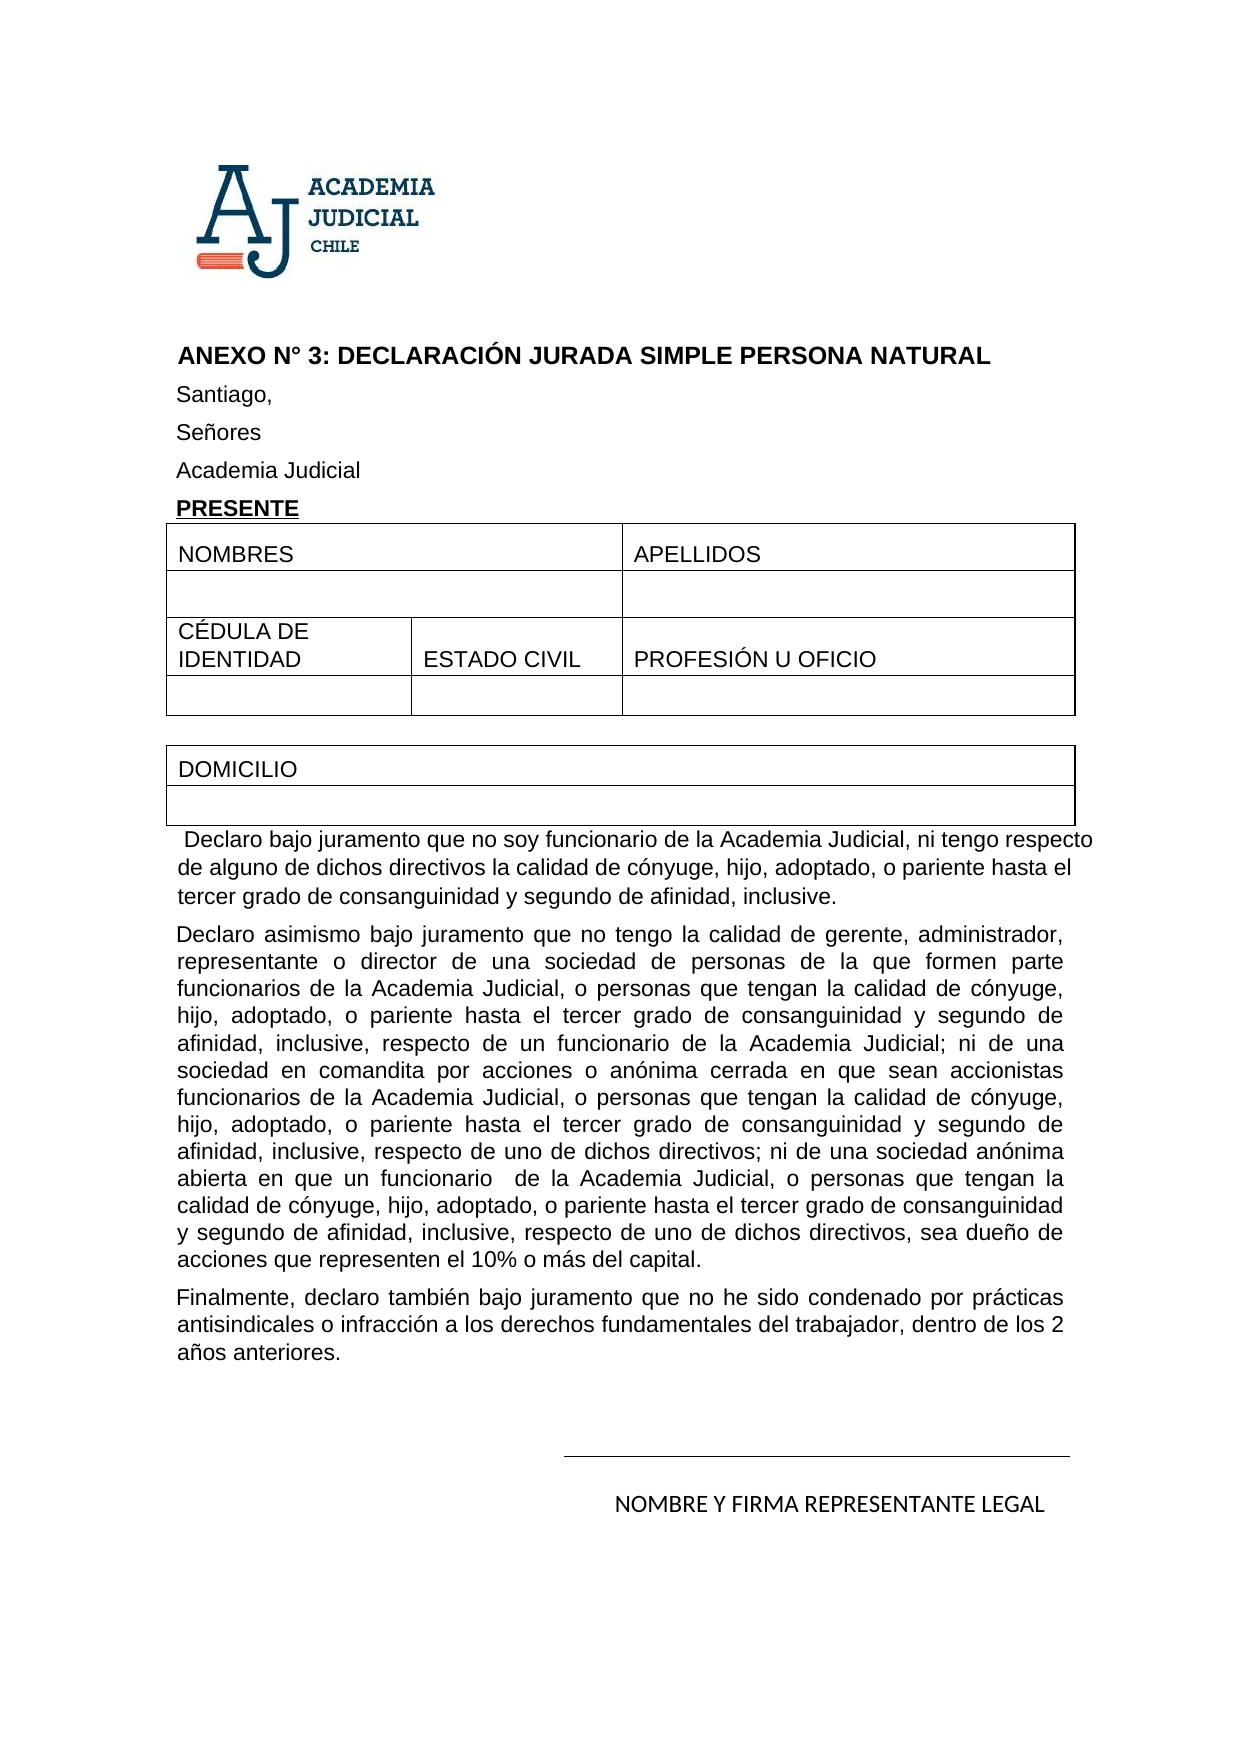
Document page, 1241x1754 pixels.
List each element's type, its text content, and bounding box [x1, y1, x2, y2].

text Declaro bajo juramento que no soy funcionario de la Academia Judicial, ni tengo respecto de alguno de dichos directivos la calidad de cónyuge, hijo, adoptado, o pariente hasta el tercer grado de consanguinidad y segundo de afinidad, inclusive. [177, 826, 1106, 909]
table_cell [167, 571, 412, 617]
table_header DOMICILIO [167, 746, 1074, 785]
table_header APELLIDOS [623, 524, 1074, 570]
text Declaro asimismo bajo juramento que no tengo la calidad de gerente, administrador, representante o director de una sociedad de personas de la que formen parte funcionarios de la Academia Judicial, o personas que tengan la calidad de cónyuge, hijo, adoptado, o pariente hasta el tercer grado de consanguinidad y segundo de afinidad, inclusive, respecto de un funcionario de la Academia Judicial; ni de una sociedad en comandita por acciones o anónima cerrada en que sean accionistas funcionarios de la Academia Judicial, o personas que tengan la calidad de cónyuge, hijo, adoptado, o pariente hasta el tercer grado de consanguinidad y segundo de afinidad, inclusive, respecto de uno de dichos directivos; ni de una sociedad anónima abierta en que un funcionario de la Academia Judicial, o personas que tengan la calidad de cónyuge, hijo, adoptado, o pariente hasta el tercer grado de consanguinidad y segundo de afinidad, inclusive, respecto de uno de dichos directivos, sea dueño de acciones que representen el 10% o más del capital. [176, 921, 1064, 1273]
table_cell [412, 571, 622, 617]
table_cell PROFESIÓN U OFICIO [623, 618, 1074, 675]
table_cell [623, 676, 1074, 715]
table_cell [623, 571, 1074, 617]
subtitle PRESENTE [176, 495, 1106, 521]
text Señores [176, 419, 1064, 445]
text NOMBRE Y FIRMA REPRESENTANTE LEGAL [97, 1488, 1106, 1519]
table_cell [167, 676, 411, 715]
text Santiago, [176, 381, 1064, 407]
subtitle ANEXO N° 3: DECLARACIÓN JURADA SIMPLE PERSONA NATURAL [177, 341, 1106, 370]
table_cell ESTADO CIVIL [412, 618, 622, 675]
table_cell CÉDULA DE IDENTIDAD [167, 618, 411, 675]
table_header [412, 524, 622, 570]
picture [182, 147, 455, 299]
text Finalmente, declaro también bajo juramento que no he sido condenado por prácticas antisindicales o infracción a los derechos fundamentales del trabajador, dentro de los 2 años anteriores. [176, 1284, 1064, 1365]
table_header NOMBRES [167, 524, 412, 570]
text Academia Judicial [176, 457, 1064, 483]
table_cell [167, 786, 1074, 825]
table_cell [412, 676, 622, 715]
